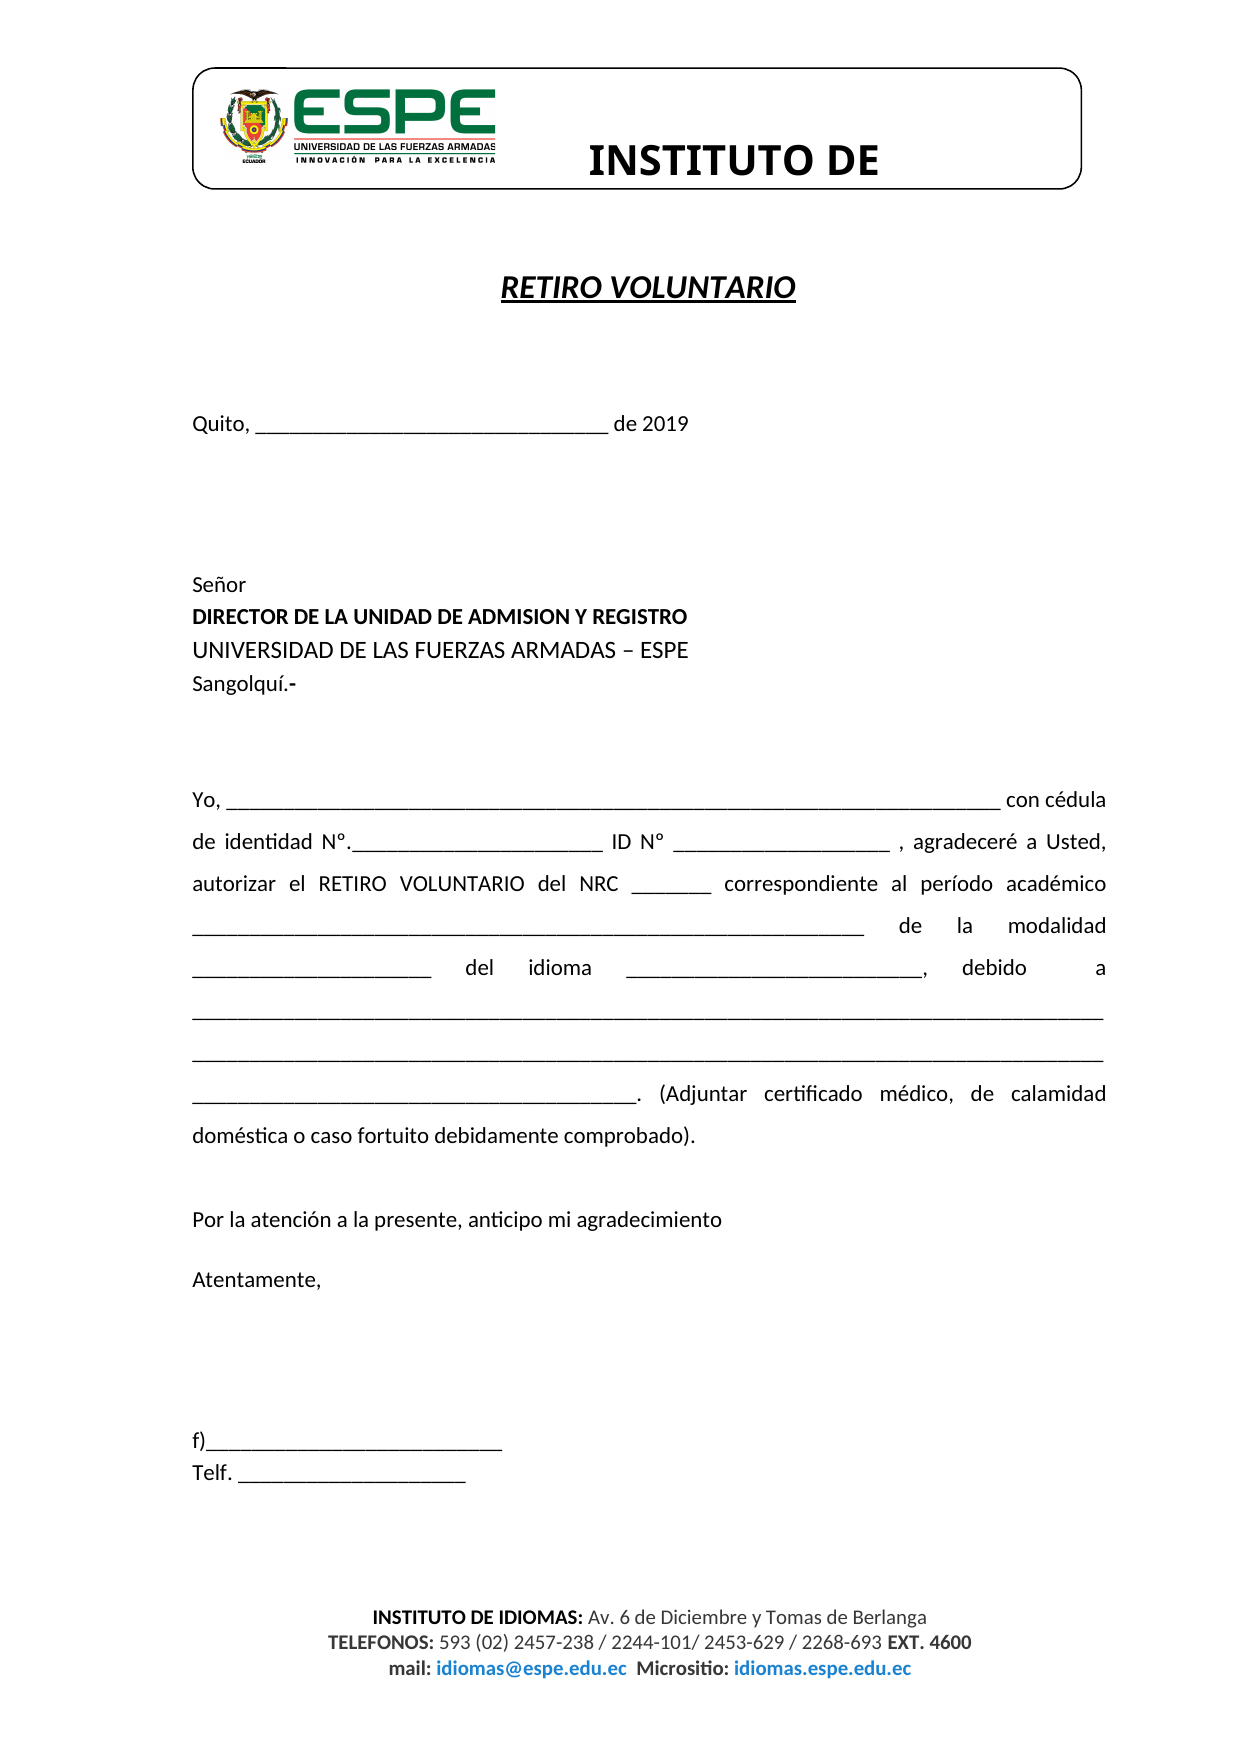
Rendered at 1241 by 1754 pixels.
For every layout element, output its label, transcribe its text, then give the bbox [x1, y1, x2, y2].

text f)__________________________ [192, 1426, 1107, 1454]
text Yo, ____________________________________________________________________ con cédula de identidad Nº.______________________ ID Nº ___________________ , agradeceré a Usted, autorizar el RETIRO VOLUNTARIO del NRC _______ correspondiente al período académico ___________________________________________________________ de la modalidad _____________________ del idioma __________________________, debido a _______________________________________________________________________________________________________________________________________________________________________________________________________. (Adjuntar certificado médico, de calamidad doméstica o caso fortuito debidamente comprobado). [192, 785, 1107, 1149]
text UNIVERSIDAD DE LAS FUERZAS ARMADAS – ESPE [192, 634, 1107, 665]
text Por la atención a la presente, anticipo mi agradecimiento [192, 1205, 1107, 1233]
picture [220, 89, 496, 163]
text Atentamente, [192, 1265, 1107, 1293]
text DIRECTOR DE LA UNIDAD DE ADMISION Y REGISTRO [192, 602, 1107, 630]
text RETIRO VOLUNTARIO [192, 266, 1107, 306]
text Sangolquí.- [192, 669, 1107, 697]
text Telf. ____________________ [192, 1458, 1107, 1487]
text Señor [192, 570, 1107, 598]
text Quito, _______________________________ de 2019 [192, 409, 1107, 437]
